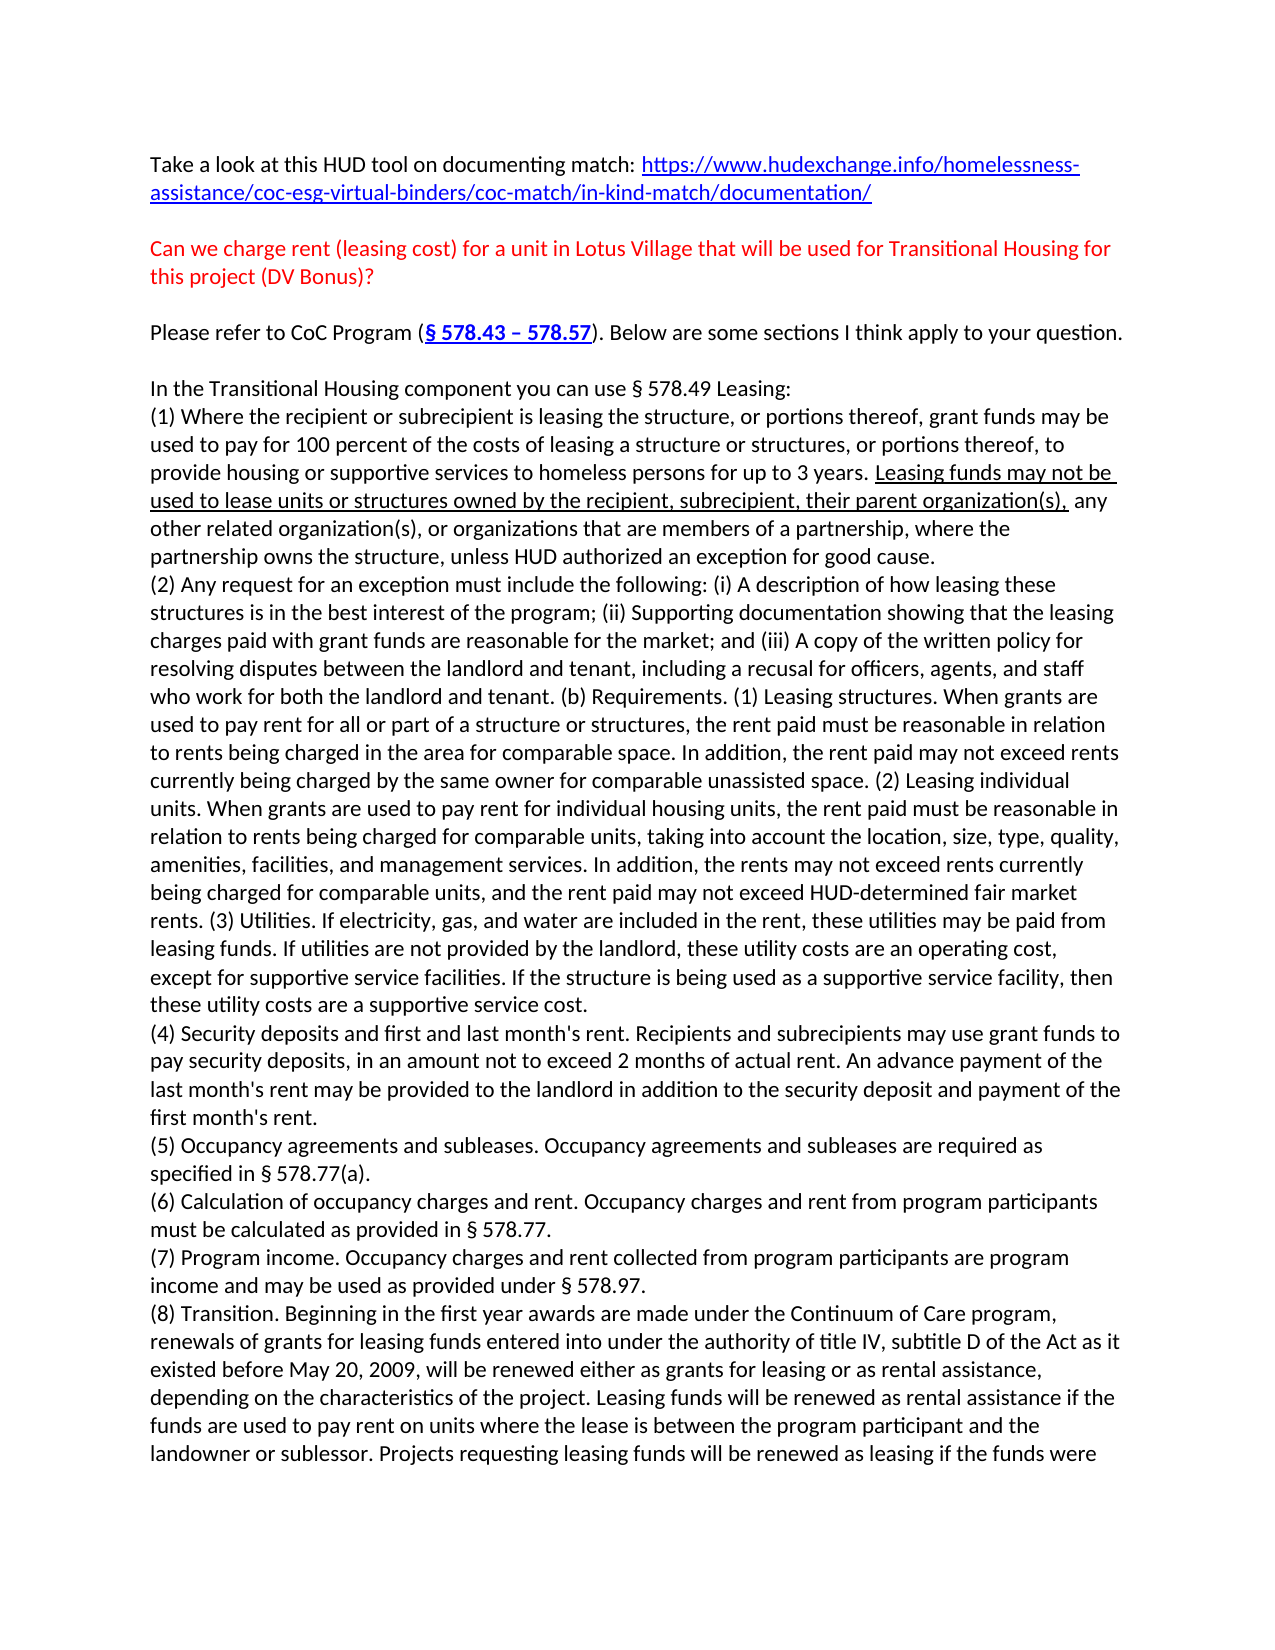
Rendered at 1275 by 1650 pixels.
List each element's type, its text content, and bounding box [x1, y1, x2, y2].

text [150, 1299, 1125, 1467]
text (1) Where the recipient or subrecipient is leasing the structure, or portions thereof, grant funds may be used to pay for 100 percent of the costs of leasing a structure or structures, or portions thereof, to provide housing or supportive services to homeless persons for up to 3 years. Leasing funds may not be used to lease units or structures owned by the recipient, subrecipient, their parent organization(s), any other related organization(s), or organizations that are members of a partnership, where the partnership owns the structure, unless HUD authorized an exception for good cause. [150, 402, 1125, 570]
text (6) Calculation of occupancy charges and rent. Occupancy charges and rent from program participants must be calculated as provided in § 578.77. [150, 1187, 1125, 1243]
text (5) Occupancy agreements and subleases. Occupancy agreements and subleases are required as specified in § 578.77(a). [150, 1131, 1125, 1187]
text (7) Program income. Occupancy charges and rent collected from program participants are program income and may be used as provided under § 578.97. [150, 1243, 1125, 1299]
text Can we charge rent (leasing cost) for a unit in Lotus Village that will be used for Transitional Housing for this project (DV Bonus)? [150, 234, 1125, 318]
text Please refer to CoC Program (§ 578.43 – 578.57). Below are some sections I think apply to your question. [150, 318, 1125, 346]
text (2) Any request for an exception must include the following: (i) A description of how leasing these structures is in the best interest of the program; (ii) Supporting documentation showing that the leasing charges paid with grant funds are reasonable for the market; and (iii) A copy of the written policy for resolving disputes between the landlord and tenant, including a recusal for officers, agents, and staff who work for both the landlord and tenant. (b) Requirements. (1) Leasing structures. When grants are used to pay rent for all or part of a structure or structures, the rent paid must be reasonable in relation to rents being charged in the area for comparable space. In addition, the rent paid may not exceed rents currently being charged by the same owner for comparable unassisted space. (2) Leasing individual units. When grants are used to pay rent for individual housing units, the rent paid must be reasonable in relation to rents being charged for comparable units, taking into account the location, size, type, quality, amenities, facilities, and management services. In addition, the rents may not exceed rents currently being charged for comparable units, and the rent paid may not exceed HUD-determined fair market rents. (3) Utilities. If electricity, gas, and water are included in the rent, these utilities may be paid from leasing funds. If utilities are not provided by the landlord, these utility costs are an operating cost, except for supportive service facilities. If the structure is being used as a supportive service facility, then these utility costs are a supportive service cost. [150, 570, 1125, 1019]
text Take a look at this HUD tool on documenting match: https://www.hudexchange.info/homelessness-assistance/coc-esg-virtual-binders/coc-match/in-kind-match/documentation/ [150, 150, 1125, 206]
text (4) Security deposits and first and last month's rent. Recipients and subrecipients may use grant funds to pay security deposits, in an amount not to exceed 2 months of actual rent. An advance payment of the last month's rent may be provided to the landlord in addition to the security deposit and payment of the first month's rent. [150, 1019, 1125, 1131]
text In the Transitional Housing component you can use § 578.49 Leasing: [150, 374, 1125, 402]
